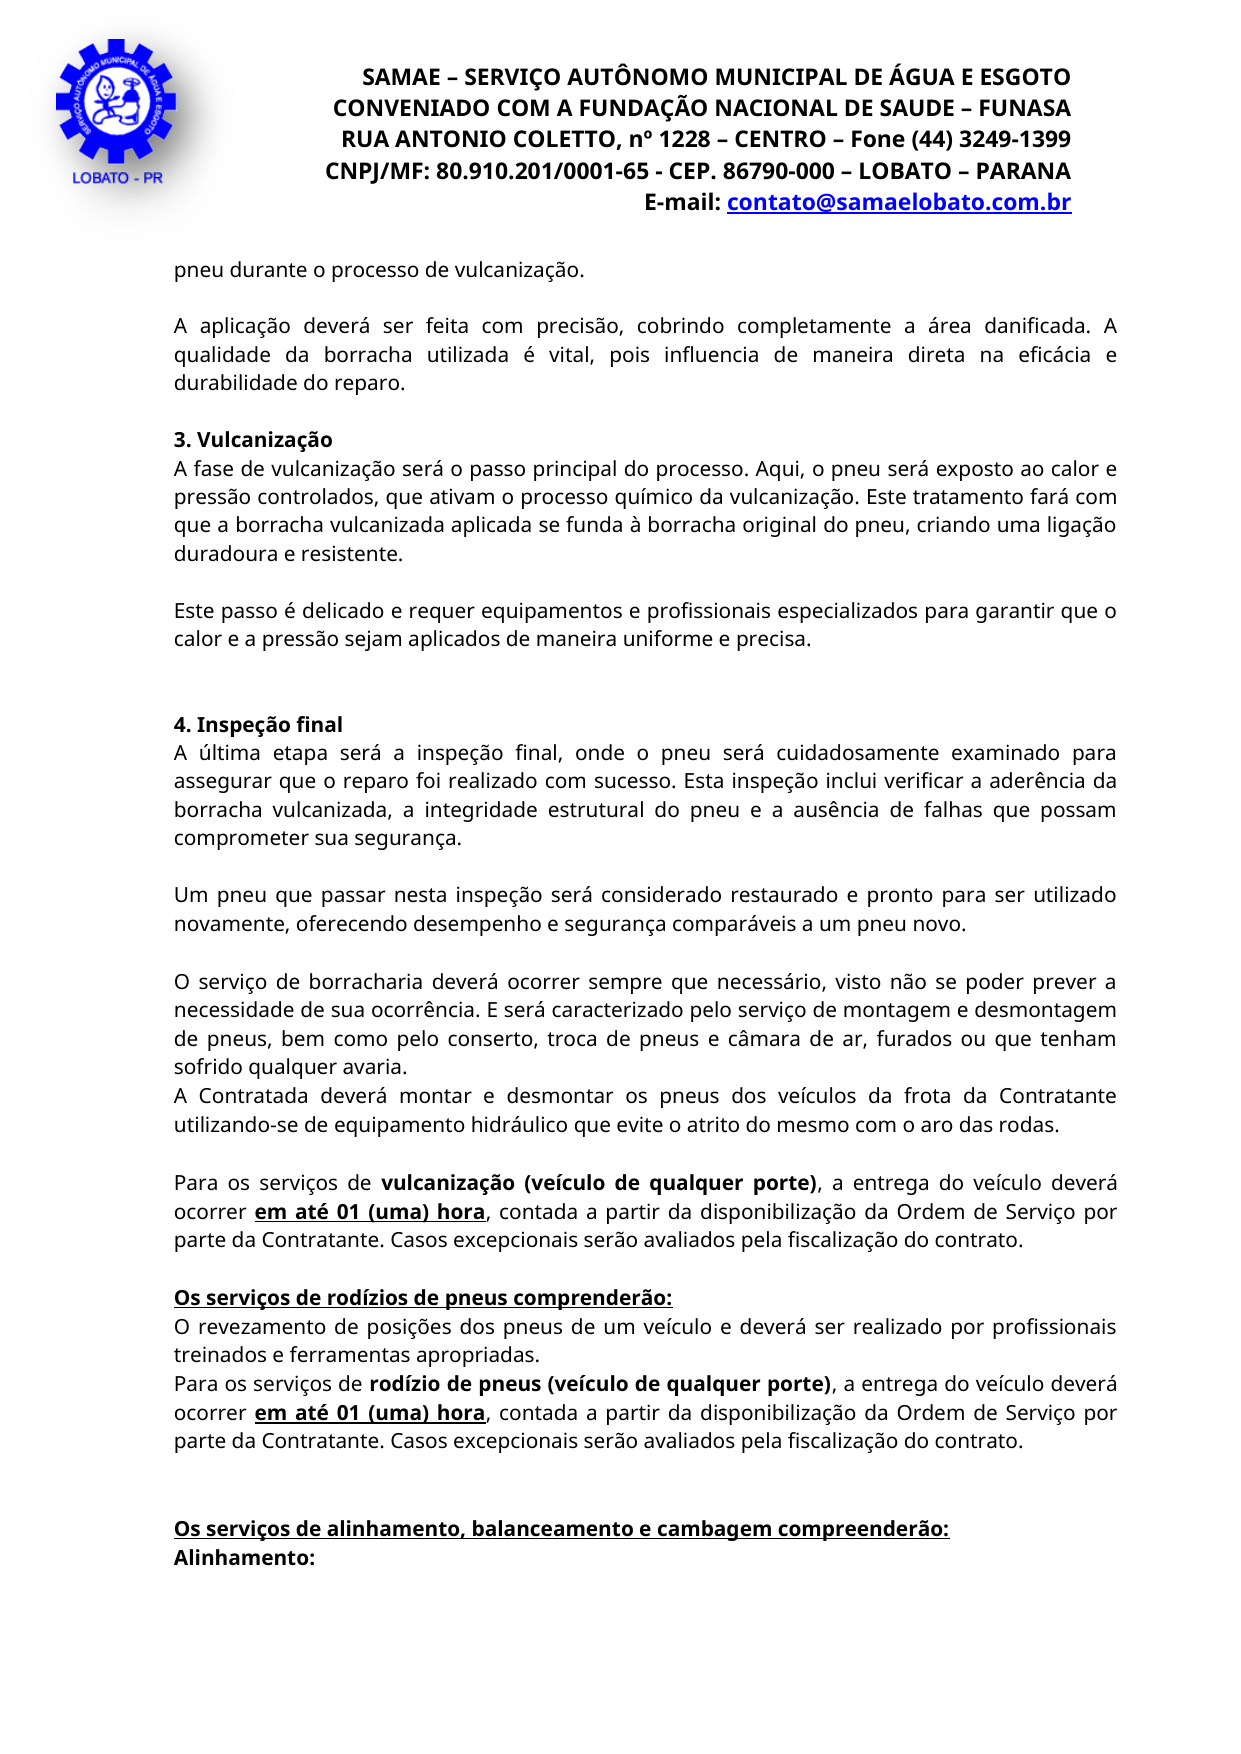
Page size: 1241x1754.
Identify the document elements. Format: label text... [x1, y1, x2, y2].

picture [56, 39, 177, 184]
text 4. Inspeção final [174, 710, 1118, 738]
text O serviço de borracharia deverá ocorrer sempre que necessário, visto não se poder prever a necessidade de sua ocorrência. E será caracterizado pelo serviço de montagem e desmontagem de pneus, bem como pelo conserto, troca de pneus e câmara de ar, furados ou que tenham sofrido qualquer avaria. [174, 967, 1118, 1081]
text Um pneu que passar nesta inspeção será considerado restaurado e pronto para ser utilizado novamente, oferecendo desempenho e segurança comparáveis a um pneu novo. [174, 880, 1118, 937]
text A aplicação deverá ser feita com precisão, cobrindo completamente a área danificada. A qualidade da borracha utilizada é vital, pois influencia de maneira direta na eficácia e durabilidade do reparo. [174, 312, 1118, 397]
text 3. Vulcanização [174, 425, 1118, 454]
text Os serviços de rodízios de pneus comprenderão: [174, 1283, 1118, 1311]
text Alinhamento: [174, 1543, 1118, 1572]
text A Contratada deverá montar e desmontar os pneus dos veículos da frota da Contratante utilizando-se de equipamento hidráulico que evite o atrito do mesmo com o aro das rodas. [174, 1082, 1118, 1138]
text A última etapa será a inspeção final, onde o pneu será cuidadosamente examinado para assegurar que o reparo foi realizado com sucesso. Esta inspeção inclui verificar a aderência da borracha vulcanizada, a integridade estrutural do pneu e a ausência de falhas que possam comprometer sua segurança. [174, 738, 1118, 852]
text Os serviços de alinhamento, balanceamento e cambagem compreenderão: [174, 1514, 1118, 1542]
text Para os serviços de rodízio de pneus (veículo de qualquer porte), a entrega do veículo deverá ocorrer em até 01 (uma) hora, contada a partir da disponibilização da Ordem de Serviço por parte da Contratante. Casos excepcionais serão avaliados pela fiscalização do contrato. [174, 1369, 1118, 1455]
text Este passo é delicado e requer equipamentos e profissionais especializados para garantir que o calor e a pressão sejam aplicados de maneira uniforme e precisa. [174, 596, 1118, 653]
text A fase de vulcanização será o passo principal do processo. Aqui, o pneu será exposto ao calor e pressão controlados, que ativam o processo químico da vulcanização. Este tratamento fará com que a borracha vulcanizada aplicada se funda à borracha original do pneu, criando uma ligação duradoura e resistente. [174, 454, 1118, 567]
text O revezamento de posições dos pneus de um veículo e deverá ser realizado por profissionais treinados e ferramentas apropriadas. [174, 1312, 1118, 1369]
text Para os serviços de vulcanização (veículo de qualquer porte), a entrega do veículo deverá ocorrer em até 01 (uma) hora, contada a partir da disponibilização da Ordem de Serviço por parte da Contratante. Casos excepcionais serão avaliados pela fiscalização do contrato. [174, 1168, 1118, 1254]
